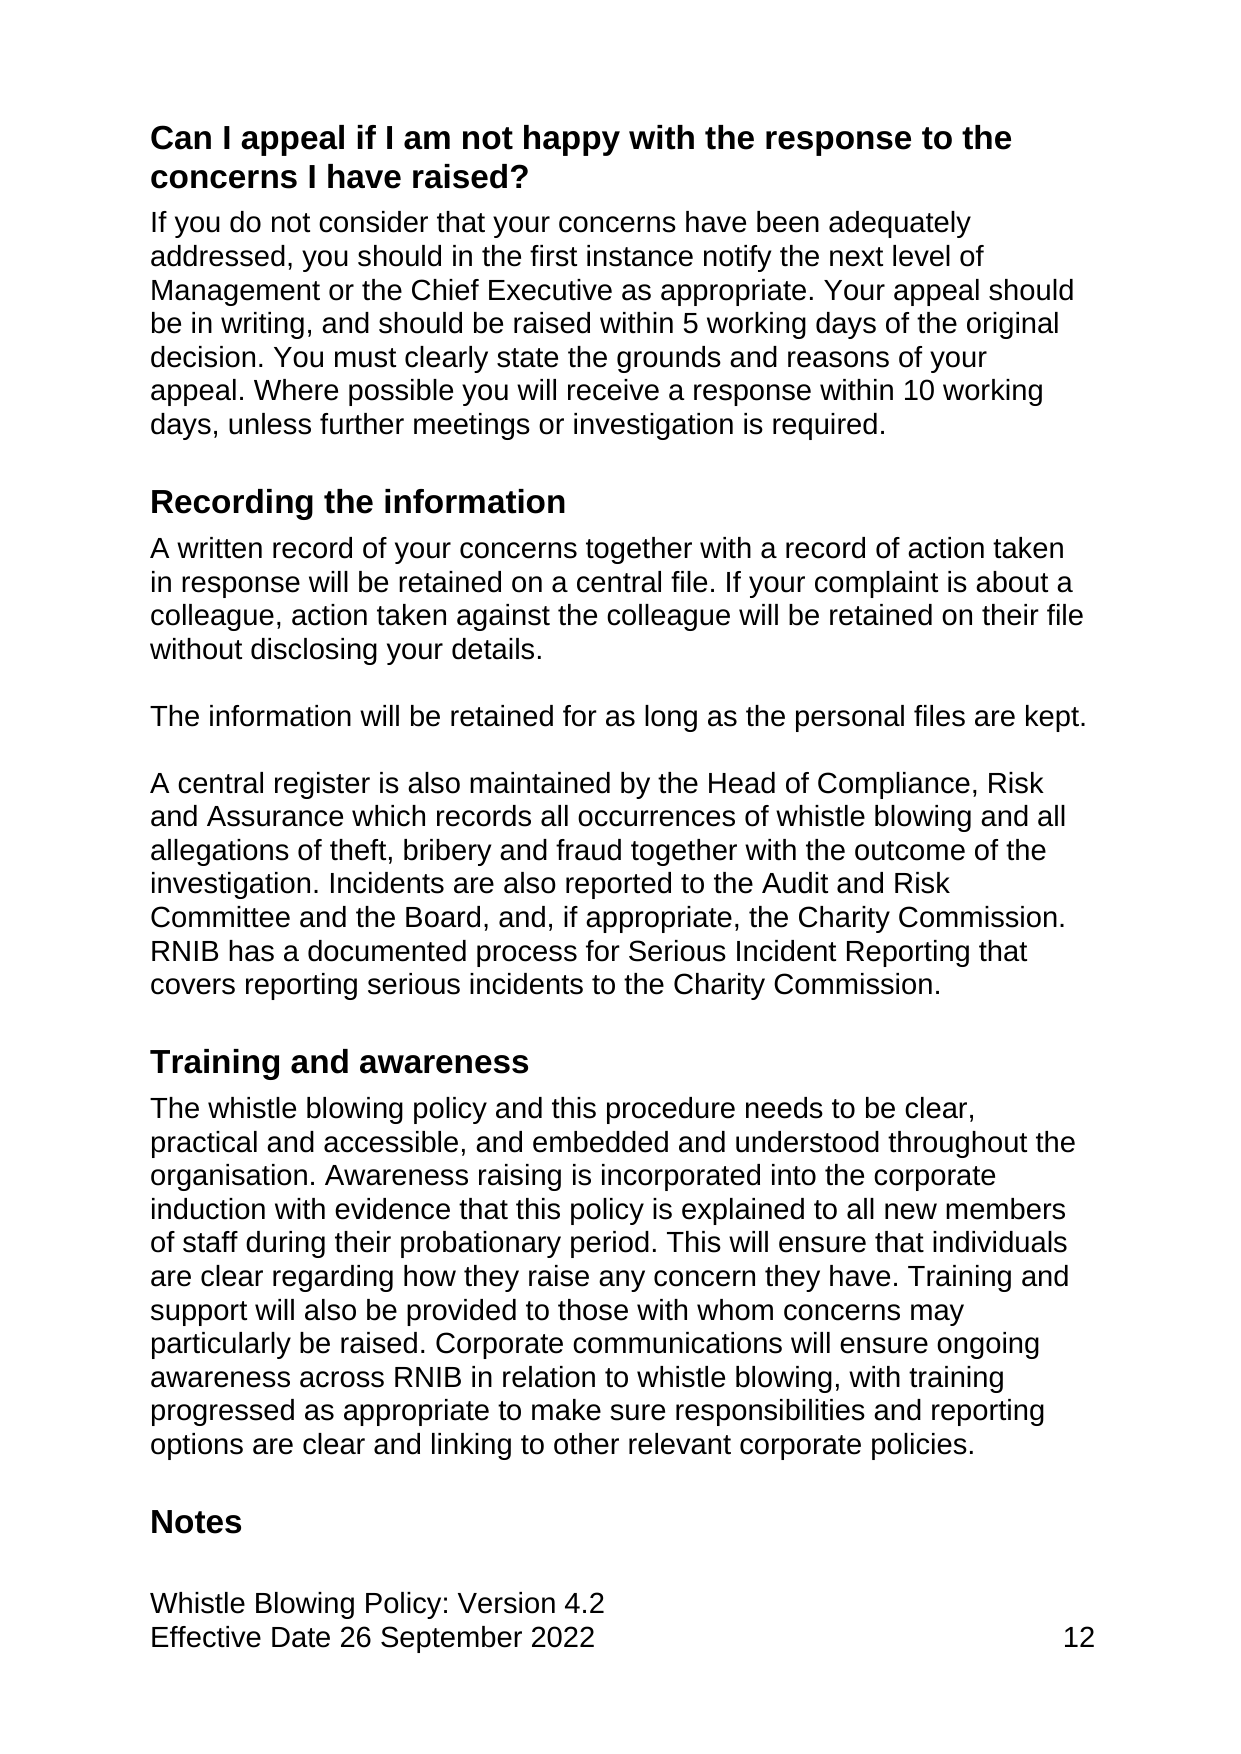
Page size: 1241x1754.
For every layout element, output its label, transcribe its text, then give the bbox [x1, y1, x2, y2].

text If you do not consider that your concerns have been adequately addressed, you should in the first instance notify the next level of Management or the Chief Executive as appropriate. Your appeal should be in writing, and should be raised within 5 working days of the original decision. You must clearly state the grounds and reasons of your appeal. Where possible you will receive a response within 10 working days, unless further meetings or investigation is required. [150, 206, 1090, 440]
text A written record of your concerns together with a record of action taken in response will be retained on a central file. If your complaint is about a colleague, action taken against the colleague will be retained on their file without disclosing your details. [150, 531, 1090, 665]
subtitle Notes [150, 1502, 1090, 1541]
subtitle Can I appeal if I am not happy with the response to the concerns I have raised? [150, 118, 1090, 195]
text The whistle blowing policy and this procedure needs to be clear, practical and accessible, and embedded and understood throughout the organisation. Awareness raising is incorporated into the corporate induction with evidence that this policy is explained to all new members of staff during their probationary period. This will ensure that individuals are clear regarding how they raise any concern they have. Training and support will also be provided to those with whom concerns may particularly be raised. Corporate communications will ensure ongoing awareness across RNIB in relation to whistle blowing, with training progressed as appropriate to make sure responsibilities and reporting options are clear and linking to other relevant corporate policies. [150, 1091, 1090, 1460]
subtitle Recording the information [150, 482, 1090, 521]
text A central register is also maintained by the Head of Compliance, Risk and Assurance which records all occurrences of whistle blowing and all allegations of theft, bribery and fraud together with the outcome of the investigation. Incidents are also reported to the Audit and Risk Committee and the Board, and, if appropriate, the Charity Commission. RNIB has a documented process for Serious Incident Reporting that covers reporting serious incidents to the Charity Commission. [150, 766, 1090, 1001]
text The information will be retained for as long as the personal files are kept. [150, 699, 1090, 732]
subtitle Training and awareness [150, 1042, 1090, 1081]
